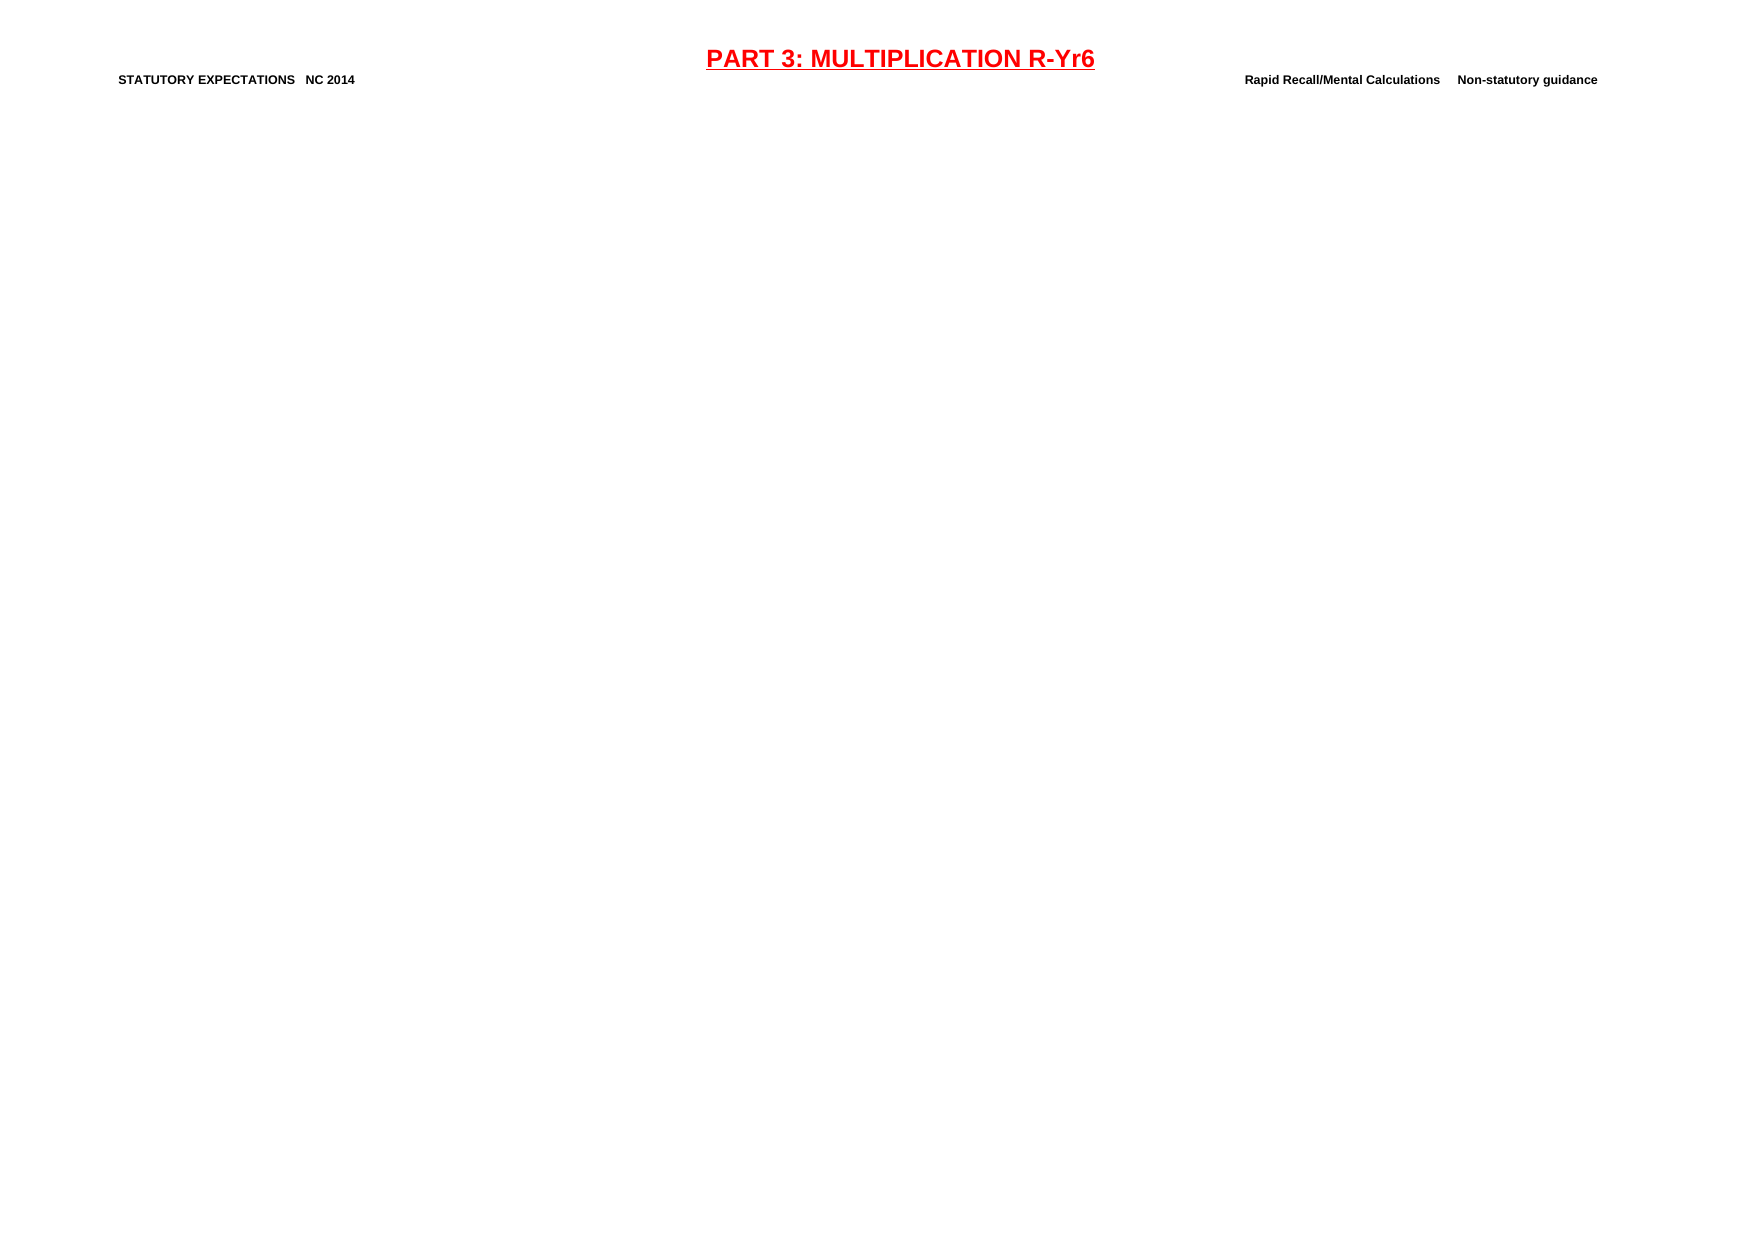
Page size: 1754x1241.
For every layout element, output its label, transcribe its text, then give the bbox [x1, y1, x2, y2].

subtitle STATUTORY EXPECTATIONS NC 2014 Rapid Recall/Mental Calculations Non-statutory guidance [118, 73, 1683, 87]
subtitle PART 3: MULTIPLICATION R-Yr6 [118, 44, 1683, 73]
